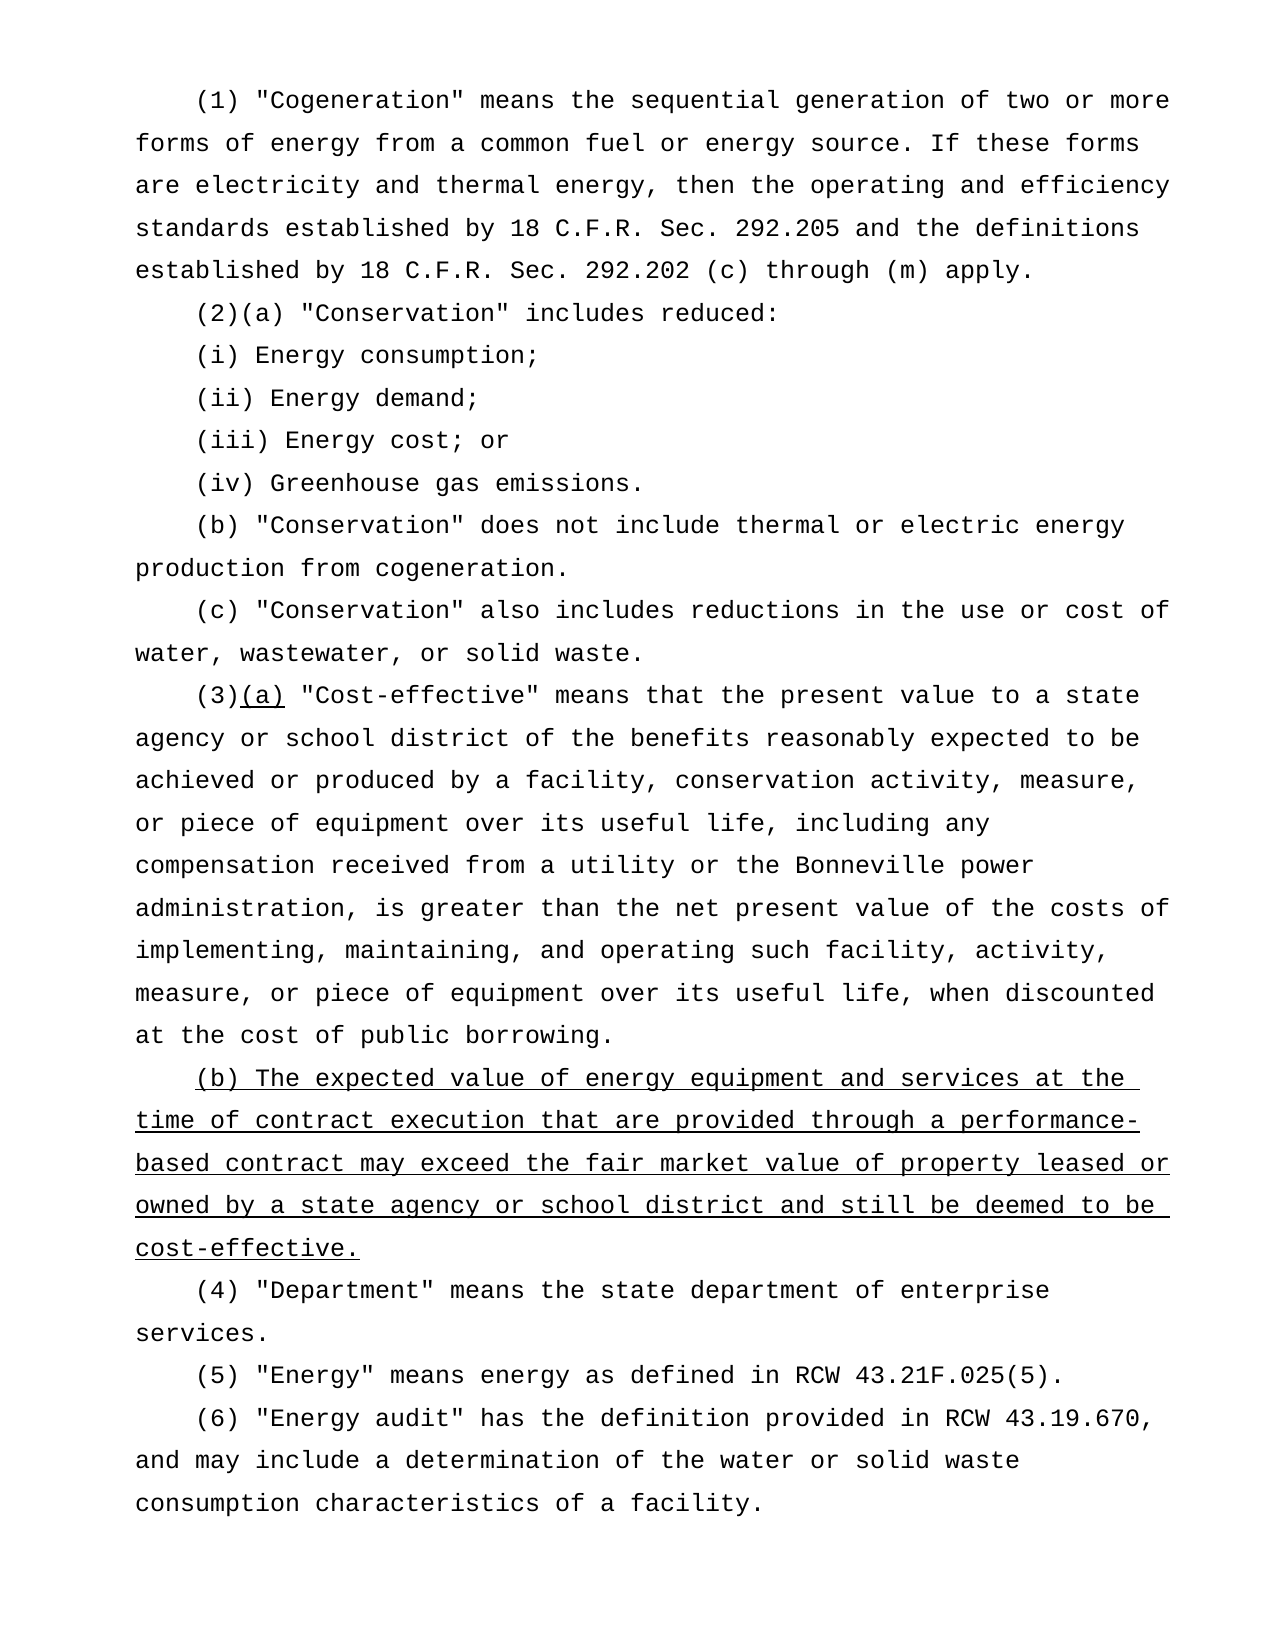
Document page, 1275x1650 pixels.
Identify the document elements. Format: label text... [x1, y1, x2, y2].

text (4) "Department" means the state department of enterprise services. [135, 1265, 1170, 1350]
text (b) "Conservation" does not include thermal or electric energy production from cogeneration. [135, 500, 1170, 585]
text (6) "Energy audit" has the definition provided in RCW 43.19.670, and may include a determination of the water or solid waste consumption characteristics of a facility. [135, 1392, 1170, 1520]
text (5) "Energy" means energy as defined in RCW 43.21F.025(5). [135, 1350, 1170, 1392]
text (b) The expected value of energy equipment and services at the time of contract execution that are provided through a performance-based contract may exceed the fair market value of property leased or owned by a state agency or school district and still be deemed to be cost-effective. [135, 1218, 1170, 1265]
text (2)(a) "Conservation" includes reduced: [135, 287, 1170, 330]
text (1) "Cogeneration" means the sequential generation of two or more forms of energy from a common fuel or energy source. If these forms are electricity and thermal energy, then the operating and efficiency standards established by 18 C.F.R. Sec. 292.205 and the definitions established by 18 C.F.R. Sec. 292.202 (c) through (m) apply. [135, 75, 1170, 287]
text (c) "Conservation" also includes reductions in the use or cost of water, wastewater, or solid waste. [135, 585, 1170, 670]
text (b) The expected value of energy equipment and services at the time of contract execution that are provided through a performance-based contract may exceed the fair market value of property leased or owned by a state agency or school district and still be deemed to be cost-effective. [135, 1052, 1170, 1174]
text (b) The expected value of energy equipment and services at the time of contract execution that are provided through a performance-based contract may exceed the fair market value of property leased or owned by a state agency or school district and still be deemed to be cost-effective. [135, 1175, 1170, 1216]
text (iii) Energy cost; or [135, 415, 1170, 457]
text (ii) Energy demand; [135, 372, 1170, 415]
text (iv) Greenhouse gas emissions. [135, 457, 1170, 500]
text (i) Energy consumption; [135, 330, 1170, 372]
text (3)(a) "Cost-effective" means that the present value to a state agency or school district of the benefits reasonably expected to be achieved or produced by a facility, conservation activity, measure, or piece of equipment over its useful life, including any compensation received from a utility or the Bonneville power administration, is greater than the net present value of the costs of implementing, maintaining, and operating such facility, activity, measure, or piece of equipment over its useful life, when discounted at the cost of public borrowing. [135, 670, 1170, 1052]
